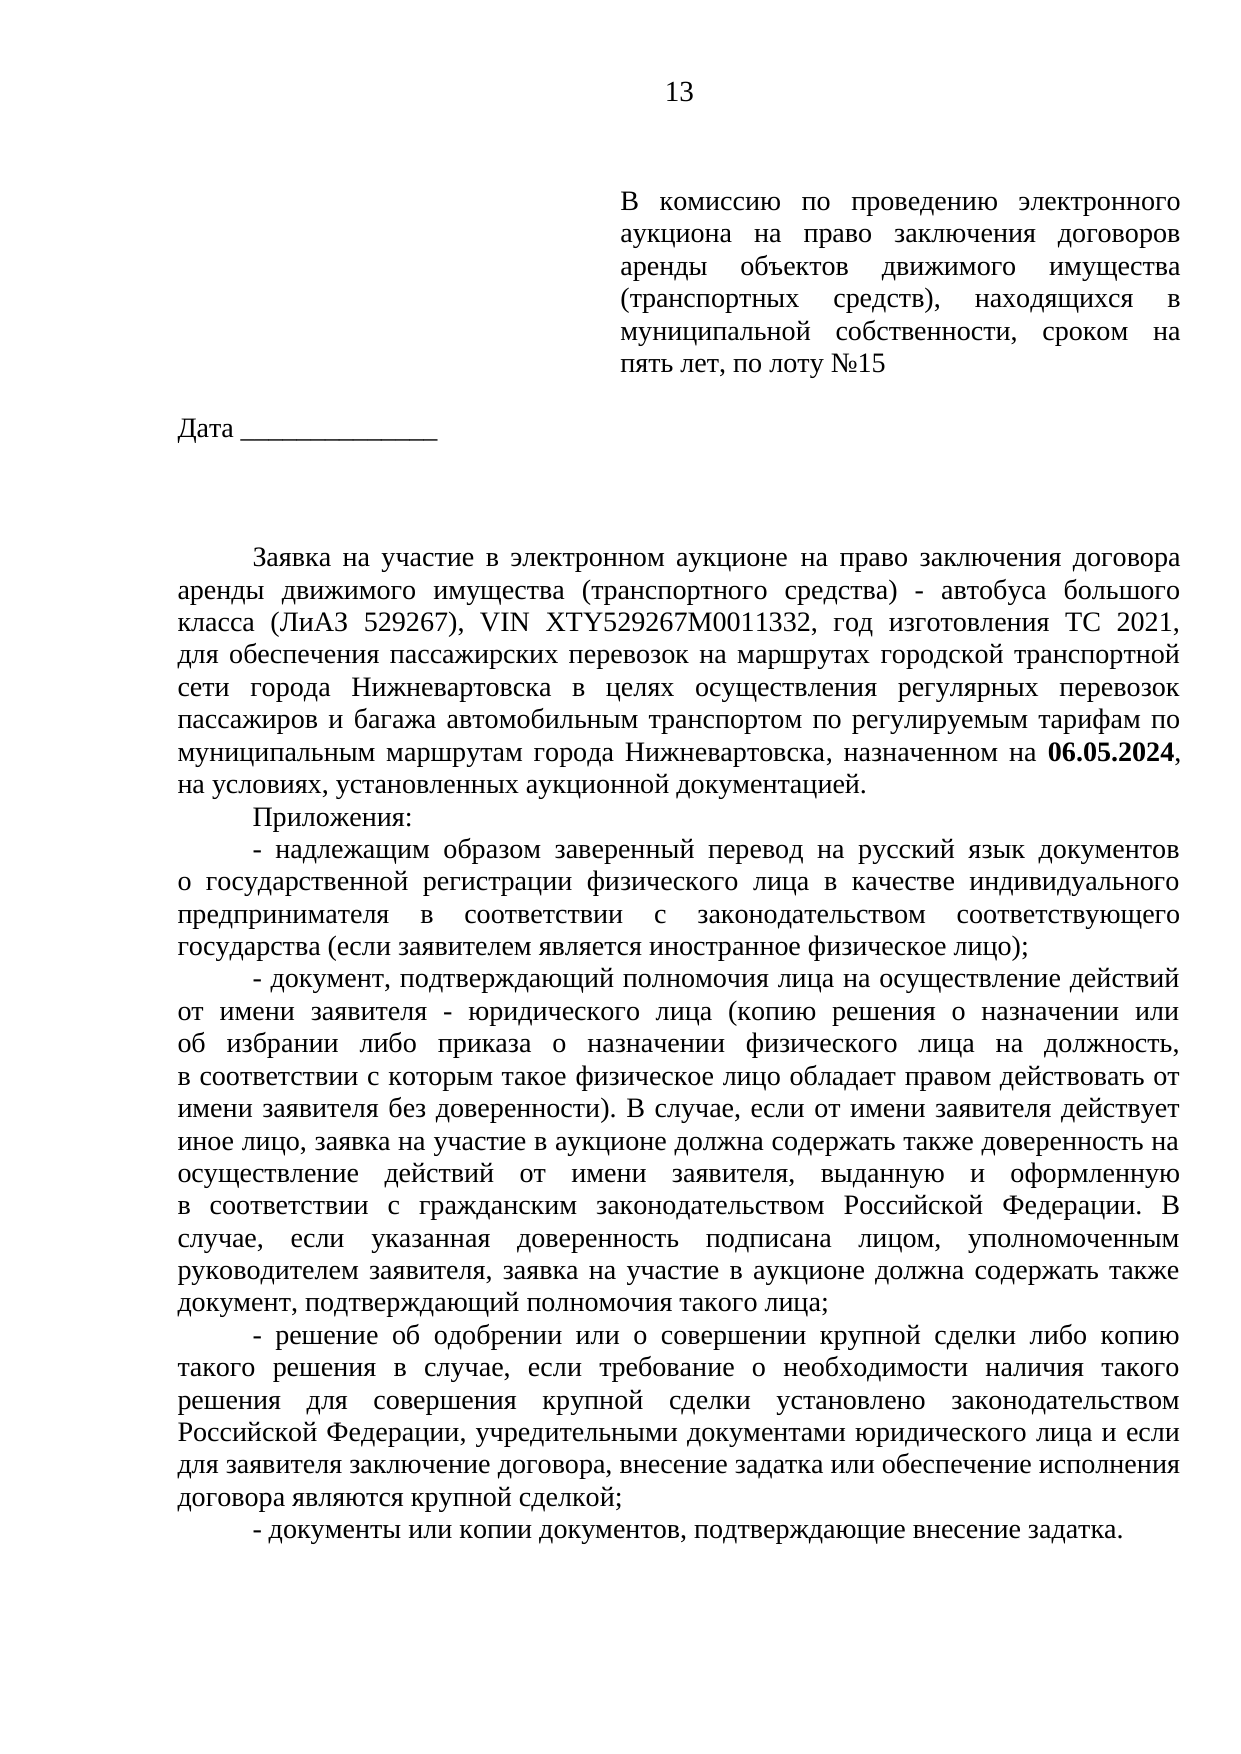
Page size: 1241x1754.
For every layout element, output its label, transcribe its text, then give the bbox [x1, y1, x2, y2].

text Заявка на участие в электронном аукционе на право заключения договора аренды движимого имущества (транспортного средства) - автобуса большого класса (ЛиАЗ 529267), VIN XTY529267M0011332, год изготовления ТС 2021, для обеспечения пассажирских перевозок на маршрутах городской транспортной сети города Нижневартовска в целях осуществления регулярных перевозок пассажиров и багажа автомобильным транспортом по регулируемым тарифам по муниципальным маршрутам города Нижневартовска, назначенном на 06.05.2024, на условиях, установленных аукционной документацией. [177, 540, 1181, 799]
text Приложения: [177, 799, 1181, 832]
text - надлежащим образом заверенный перевод на русский язык документов о государственной регистрации физического лица в качестве индивидуального предпринимателя в соответствии с законодательством соответствующего государства (если заявителем является иностранное физическое лицо); [177, 832, 1181, 962]
text Дата ______________ [177, 411, 1181, 443]
text - документ, подтверждающий полномочия лица на осуществление действий от имени заявителя - юридического лица (копию решения о назначении или об избрании либо приказа о назначении физического лица на должность, в соответствии с которым такое физическое лицо обладает правом действовать от имени заявителя без доверенности). В случае, если от имени заявителя действует иное лицо, заявка на участие в аукционе должна содержать также доверенность на осуществление действий от имени заявителя, выданную и оформленную в соответствии с гражданским законодательством Российской Федерации. В случае, если указанная доверенность подписана лицом, уполномоченным руководителем заявителя, заявка на участие в аукционе должна содержать также документ, подтверждающий полномочия такого лица; [177, 962, 1181, 1318]
text - документы или копии документов, подтверждающие внесение задатка. [177, 1512, 1181, 1545]
text В комиссию по проведению электронного аукциона на право заключения договоров аренды объектов движимого имущества (транспортных средств), находящихся в муниципальной собственности, сроком на пять лет, по лоту №15 [620, 184, 1181, 378]
text - решение об одобрении или о совершении крупной сделки либо копию такого решения в случае, если требование о необходимости наличия такого решения для совершения крупной сделки установлено законодательством Российской Федерации, учредительными документами юридического лица и если для заявителя заключение договора, внесение задатка или обеспечение исполнения договора являются крупной сделкой; [177, 1318, 1181, 1512]
